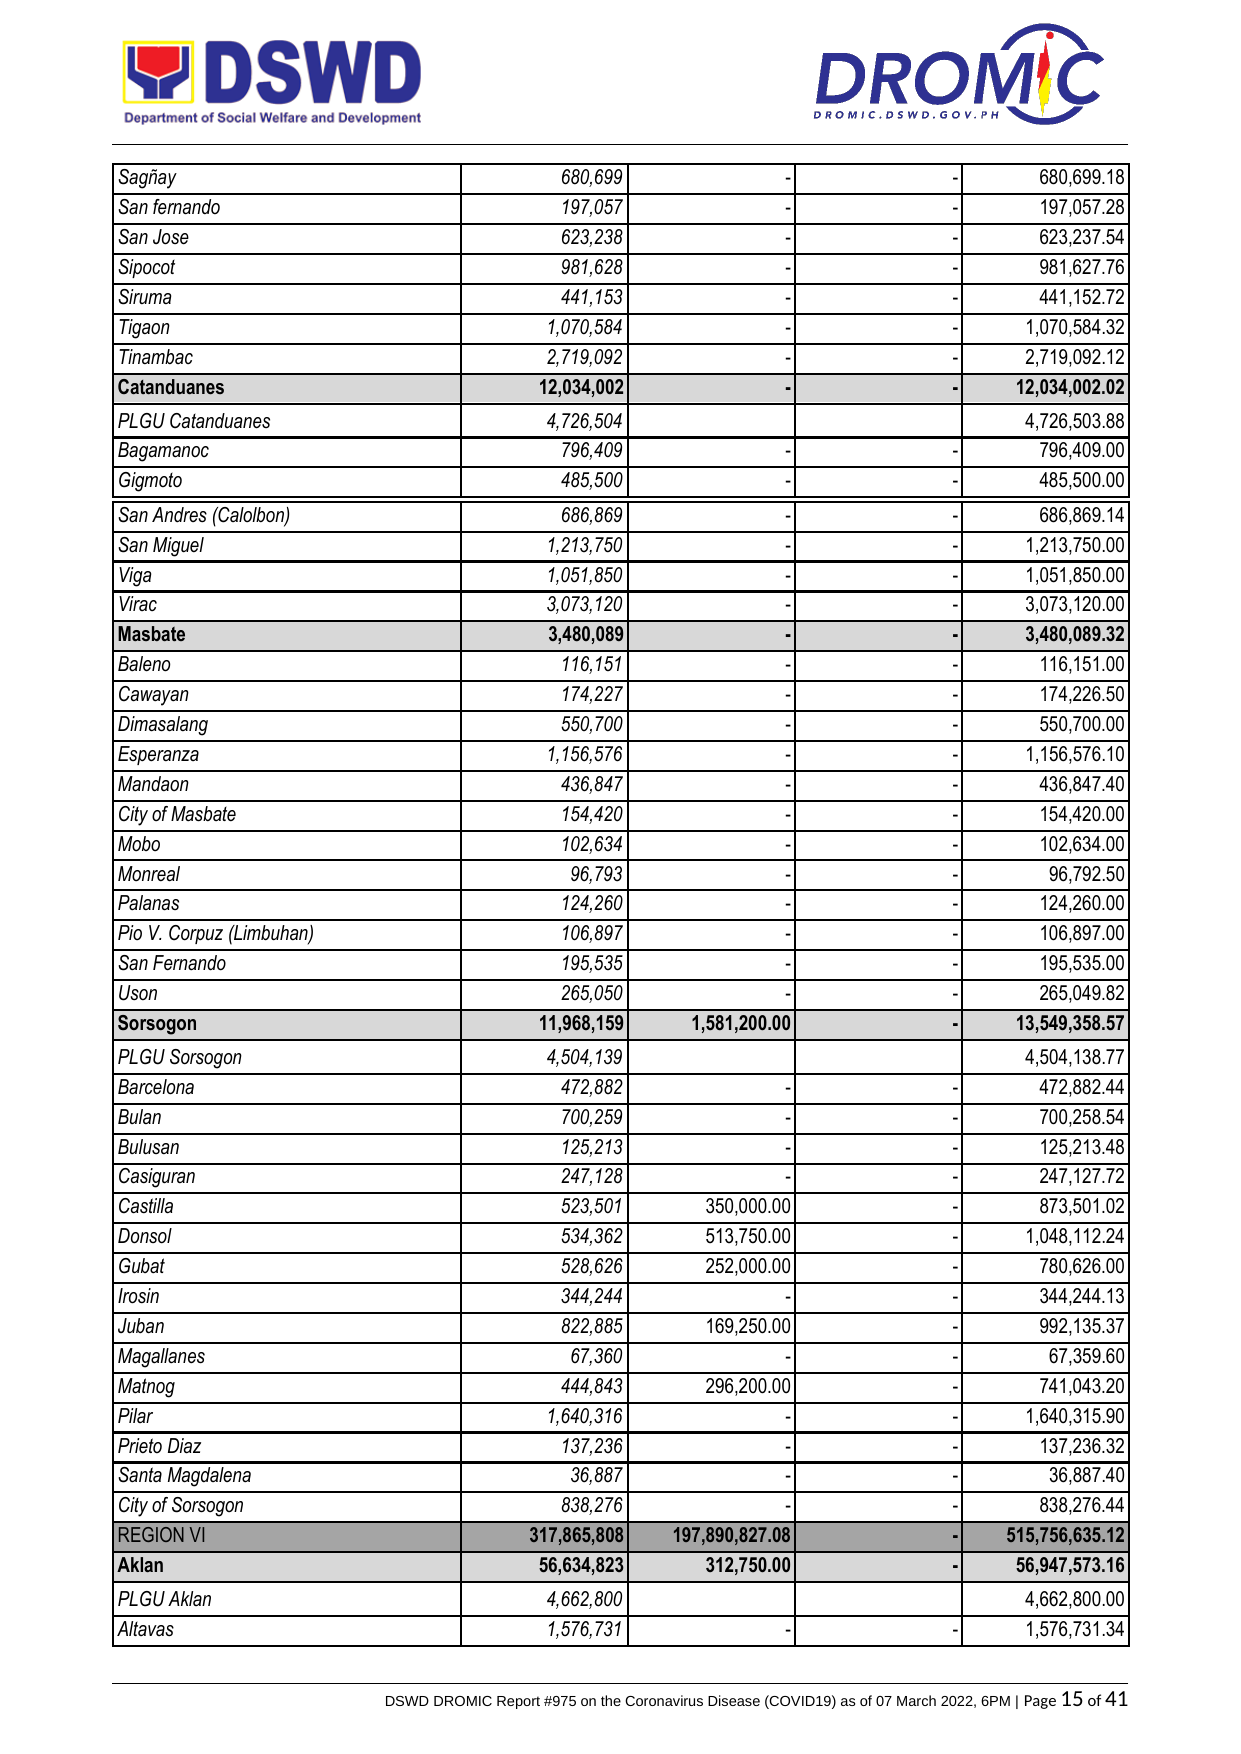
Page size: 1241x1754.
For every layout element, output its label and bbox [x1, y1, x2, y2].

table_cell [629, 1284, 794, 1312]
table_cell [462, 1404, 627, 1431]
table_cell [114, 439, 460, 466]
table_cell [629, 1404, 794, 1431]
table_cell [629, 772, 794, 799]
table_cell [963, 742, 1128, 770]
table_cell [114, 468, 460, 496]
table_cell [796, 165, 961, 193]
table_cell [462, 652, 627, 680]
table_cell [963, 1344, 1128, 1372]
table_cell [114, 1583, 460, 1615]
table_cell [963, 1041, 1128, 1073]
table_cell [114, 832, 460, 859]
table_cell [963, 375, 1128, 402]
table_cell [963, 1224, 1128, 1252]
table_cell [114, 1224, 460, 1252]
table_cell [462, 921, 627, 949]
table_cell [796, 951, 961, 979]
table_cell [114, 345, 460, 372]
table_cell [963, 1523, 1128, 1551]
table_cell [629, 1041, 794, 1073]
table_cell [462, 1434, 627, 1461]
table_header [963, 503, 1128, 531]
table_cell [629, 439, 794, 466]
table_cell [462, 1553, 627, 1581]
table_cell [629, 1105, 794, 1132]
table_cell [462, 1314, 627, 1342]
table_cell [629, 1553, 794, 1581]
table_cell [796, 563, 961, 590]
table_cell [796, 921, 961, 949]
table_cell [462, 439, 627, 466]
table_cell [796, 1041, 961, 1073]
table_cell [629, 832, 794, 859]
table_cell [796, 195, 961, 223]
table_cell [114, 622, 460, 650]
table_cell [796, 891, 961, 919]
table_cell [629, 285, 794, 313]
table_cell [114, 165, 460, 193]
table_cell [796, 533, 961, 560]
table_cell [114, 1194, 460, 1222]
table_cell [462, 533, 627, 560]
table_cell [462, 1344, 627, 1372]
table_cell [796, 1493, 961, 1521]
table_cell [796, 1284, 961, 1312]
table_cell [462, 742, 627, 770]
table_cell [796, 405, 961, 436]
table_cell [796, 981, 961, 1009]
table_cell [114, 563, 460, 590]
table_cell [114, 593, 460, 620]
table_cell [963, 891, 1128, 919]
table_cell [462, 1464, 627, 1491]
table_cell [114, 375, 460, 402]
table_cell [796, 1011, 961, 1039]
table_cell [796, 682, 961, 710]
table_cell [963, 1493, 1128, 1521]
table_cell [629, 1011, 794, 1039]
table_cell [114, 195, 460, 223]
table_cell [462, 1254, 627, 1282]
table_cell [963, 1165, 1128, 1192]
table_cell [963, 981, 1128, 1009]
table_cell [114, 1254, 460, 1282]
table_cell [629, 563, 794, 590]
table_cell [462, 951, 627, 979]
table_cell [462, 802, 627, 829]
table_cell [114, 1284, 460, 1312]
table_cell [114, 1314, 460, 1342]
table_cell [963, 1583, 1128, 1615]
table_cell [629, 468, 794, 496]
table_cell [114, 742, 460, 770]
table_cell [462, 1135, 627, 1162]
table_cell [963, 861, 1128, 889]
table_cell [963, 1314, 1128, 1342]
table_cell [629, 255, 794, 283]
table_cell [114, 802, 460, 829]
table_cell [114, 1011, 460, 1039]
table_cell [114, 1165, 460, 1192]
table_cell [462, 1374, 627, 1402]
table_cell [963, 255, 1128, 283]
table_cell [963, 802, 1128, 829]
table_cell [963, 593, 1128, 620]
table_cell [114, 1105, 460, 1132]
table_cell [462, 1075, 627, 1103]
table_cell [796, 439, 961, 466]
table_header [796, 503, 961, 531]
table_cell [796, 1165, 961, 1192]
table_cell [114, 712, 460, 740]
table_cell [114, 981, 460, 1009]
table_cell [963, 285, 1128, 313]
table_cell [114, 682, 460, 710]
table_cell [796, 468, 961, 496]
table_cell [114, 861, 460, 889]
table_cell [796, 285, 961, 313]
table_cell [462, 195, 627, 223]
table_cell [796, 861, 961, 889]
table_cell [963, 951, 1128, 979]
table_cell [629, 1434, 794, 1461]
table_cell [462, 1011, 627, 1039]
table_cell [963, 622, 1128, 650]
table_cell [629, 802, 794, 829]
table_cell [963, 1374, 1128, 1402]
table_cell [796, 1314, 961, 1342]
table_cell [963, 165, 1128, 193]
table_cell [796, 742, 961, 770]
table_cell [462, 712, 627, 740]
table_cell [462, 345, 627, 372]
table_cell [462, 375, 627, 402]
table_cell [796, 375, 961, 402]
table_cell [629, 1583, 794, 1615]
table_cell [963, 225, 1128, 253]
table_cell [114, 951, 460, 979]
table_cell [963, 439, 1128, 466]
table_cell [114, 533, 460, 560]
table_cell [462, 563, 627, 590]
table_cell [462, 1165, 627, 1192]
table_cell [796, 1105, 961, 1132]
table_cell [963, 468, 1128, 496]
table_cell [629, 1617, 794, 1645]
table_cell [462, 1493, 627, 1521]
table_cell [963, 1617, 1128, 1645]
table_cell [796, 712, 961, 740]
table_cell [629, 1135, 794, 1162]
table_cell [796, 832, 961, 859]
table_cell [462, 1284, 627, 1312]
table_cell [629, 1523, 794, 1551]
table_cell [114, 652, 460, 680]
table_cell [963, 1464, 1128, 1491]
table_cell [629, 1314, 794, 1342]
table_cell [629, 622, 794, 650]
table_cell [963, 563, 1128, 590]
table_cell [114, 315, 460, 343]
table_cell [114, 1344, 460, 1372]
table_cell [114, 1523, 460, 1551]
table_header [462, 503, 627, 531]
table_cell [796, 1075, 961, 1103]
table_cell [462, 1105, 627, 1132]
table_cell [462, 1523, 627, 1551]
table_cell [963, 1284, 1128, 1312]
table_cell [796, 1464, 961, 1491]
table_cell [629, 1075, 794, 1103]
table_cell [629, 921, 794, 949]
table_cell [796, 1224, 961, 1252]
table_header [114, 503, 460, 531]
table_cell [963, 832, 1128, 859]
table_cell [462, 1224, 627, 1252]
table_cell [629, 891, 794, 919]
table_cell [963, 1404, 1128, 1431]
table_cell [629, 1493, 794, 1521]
picture [112, 37, 432, 129]
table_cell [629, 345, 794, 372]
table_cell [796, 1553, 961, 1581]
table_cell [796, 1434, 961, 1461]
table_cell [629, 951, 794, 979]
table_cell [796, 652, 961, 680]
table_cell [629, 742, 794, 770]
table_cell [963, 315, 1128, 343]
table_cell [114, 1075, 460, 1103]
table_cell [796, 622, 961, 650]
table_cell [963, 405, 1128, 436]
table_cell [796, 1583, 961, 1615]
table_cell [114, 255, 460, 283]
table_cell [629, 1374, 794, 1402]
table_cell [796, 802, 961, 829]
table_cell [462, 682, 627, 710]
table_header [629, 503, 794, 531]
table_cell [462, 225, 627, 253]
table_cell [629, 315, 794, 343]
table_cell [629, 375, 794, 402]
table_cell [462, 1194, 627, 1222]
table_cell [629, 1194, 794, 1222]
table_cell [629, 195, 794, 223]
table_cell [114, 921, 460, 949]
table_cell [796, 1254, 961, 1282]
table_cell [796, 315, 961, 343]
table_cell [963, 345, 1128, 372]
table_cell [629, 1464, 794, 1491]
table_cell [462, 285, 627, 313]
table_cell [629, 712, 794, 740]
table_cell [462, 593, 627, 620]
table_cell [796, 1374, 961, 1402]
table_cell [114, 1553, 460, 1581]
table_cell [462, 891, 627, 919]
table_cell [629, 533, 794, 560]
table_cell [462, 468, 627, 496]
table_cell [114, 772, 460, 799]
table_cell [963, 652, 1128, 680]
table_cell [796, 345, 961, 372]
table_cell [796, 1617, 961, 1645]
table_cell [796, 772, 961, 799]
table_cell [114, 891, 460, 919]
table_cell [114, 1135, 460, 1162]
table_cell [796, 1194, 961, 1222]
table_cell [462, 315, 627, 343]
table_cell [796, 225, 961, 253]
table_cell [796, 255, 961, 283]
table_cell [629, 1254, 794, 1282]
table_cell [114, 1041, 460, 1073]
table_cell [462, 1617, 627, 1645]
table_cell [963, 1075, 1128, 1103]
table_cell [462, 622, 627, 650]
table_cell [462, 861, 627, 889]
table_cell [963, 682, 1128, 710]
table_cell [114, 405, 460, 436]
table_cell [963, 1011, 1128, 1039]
picture [781, 23, 1133, 125]
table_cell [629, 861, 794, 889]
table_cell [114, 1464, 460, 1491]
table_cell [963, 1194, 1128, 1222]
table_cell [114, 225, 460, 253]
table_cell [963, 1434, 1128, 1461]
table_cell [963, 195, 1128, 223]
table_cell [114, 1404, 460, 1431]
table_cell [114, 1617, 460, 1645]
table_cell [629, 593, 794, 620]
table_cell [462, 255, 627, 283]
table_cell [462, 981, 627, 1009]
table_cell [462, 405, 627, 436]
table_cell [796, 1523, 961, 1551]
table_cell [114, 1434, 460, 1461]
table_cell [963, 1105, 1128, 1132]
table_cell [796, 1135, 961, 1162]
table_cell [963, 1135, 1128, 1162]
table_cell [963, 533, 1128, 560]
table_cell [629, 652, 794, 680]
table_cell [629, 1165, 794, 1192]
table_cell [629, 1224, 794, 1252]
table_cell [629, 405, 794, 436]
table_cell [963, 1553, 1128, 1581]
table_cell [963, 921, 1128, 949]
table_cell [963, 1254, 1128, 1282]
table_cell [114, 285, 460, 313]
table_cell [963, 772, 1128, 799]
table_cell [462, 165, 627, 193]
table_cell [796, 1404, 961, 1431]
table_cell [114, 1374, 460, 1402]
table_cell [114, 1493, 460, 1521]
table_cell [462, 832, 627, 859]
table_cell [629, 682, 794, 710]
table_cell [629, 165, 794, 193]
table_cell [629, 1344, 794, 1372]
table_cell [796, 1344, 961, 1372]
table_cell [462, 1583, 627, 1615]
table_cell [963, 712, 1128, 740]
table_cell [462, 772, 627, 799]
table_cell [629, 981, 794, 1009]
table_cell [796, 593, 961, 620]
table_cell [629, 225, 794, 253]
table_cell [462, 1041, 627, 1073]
